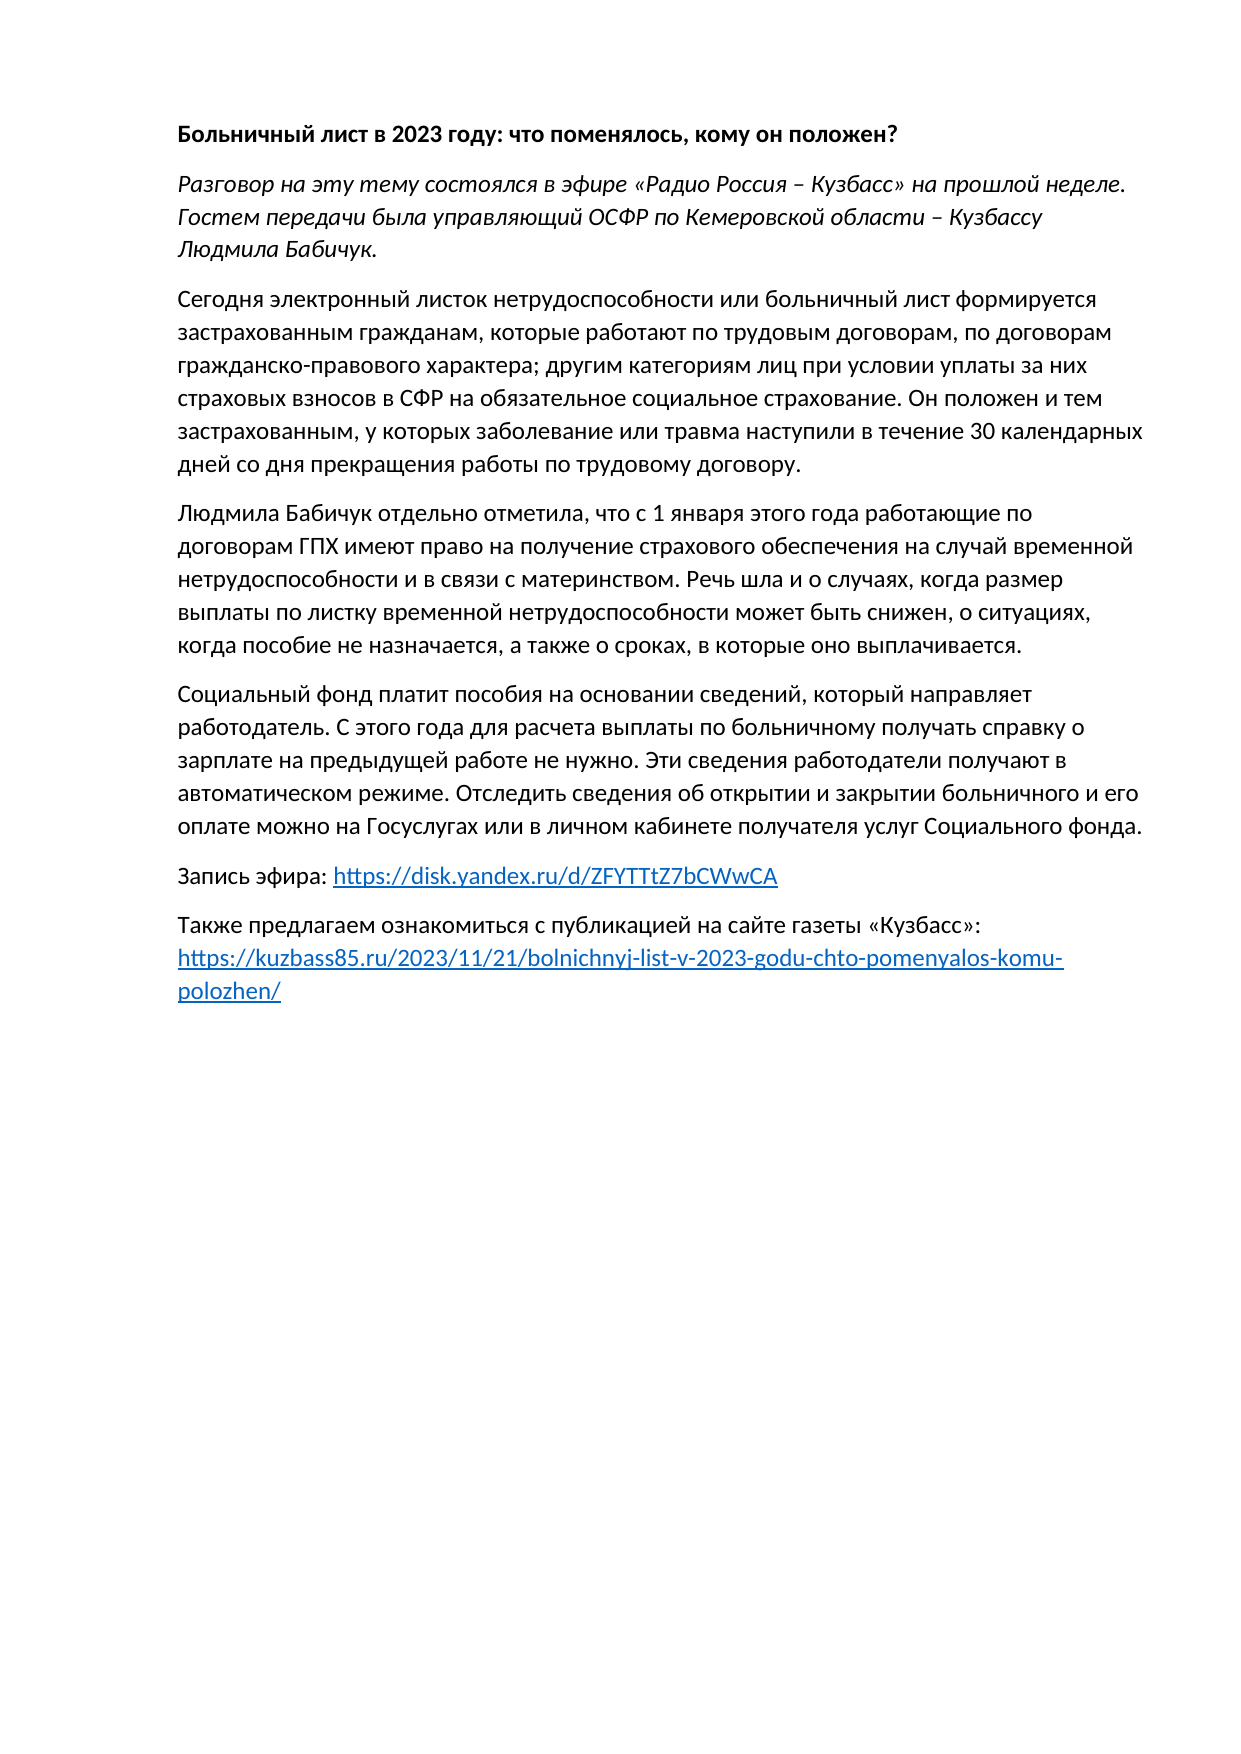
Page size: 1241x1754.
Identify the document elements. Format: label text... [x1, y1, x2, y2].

text Сегодня электронный листок нетрудоспособности или больничный лист формируется застрахованным гражданам, которые работают по трудовым договорам, по договорам гражданско-правового характера; другим категориям лиц при условии уплаты за них страховых взносов в СФР на обязательное социальное страхование. Он положен и тем застрахованным, у которых заболевание или травма наступили в течение 30 календарных дней со дня прекращения работы по трудовому договору. [177, 283, 1152, 478]
text Социальный фонд платит пособия на основании сведений, который направляет работодатель. С этого года для расчета выплаты по больничному получать справку о зарплате на предыдущей работе не нужно. Эти сведения работодатели получают в автоматическом режиме. Отследить сведения об открытии и закрытии больничного и его оплате можно на Госуслугах или в личном кабинете получателя услуг Социального фонда. [177, 678, 1152, 841]
text Разговор на эту тему состоялся в эфире «Радио Россия – Кузбасс» на прошлой неделе. Гостем передачи была управляющий ОСФР по Кемеровской области – Кузбассу Людмила Бабичук. [177, 168, 1152, 264]
text Людмила Бабичук отдельно отметила, что с 1 января этого года работающие по договорам ГПХ имеют право на получение страхового обеспечения на случай временной нетрудоспособности и в связи с материнством. Речь шла и о случаях, когда размер выплаты по листку временной нетрудоспособности может быть снижен, о ситуациях, когда пособие не назначается, а также о сроках, в которые оно выплачивается. [177, 497, 1152, 659]
text Больничный лист в 2023 году: что поменялось, кому он положен? [177, 118, 1152, 149]
text Запись эфира: https://disk.yandex.ru/d/ZFYTTtZ7bCWwCA [177, 860, 1152, 890]
text Также предлагаем ознакомиться с публикацией на сайте газеты «Кузбасс»: https://kuzbass85.ru/2023/11/21/bolnichnyj-list-v-2023-godu-chto-pomenyalos-komu-polozhen/ [177, 909, 1152, 1006]
